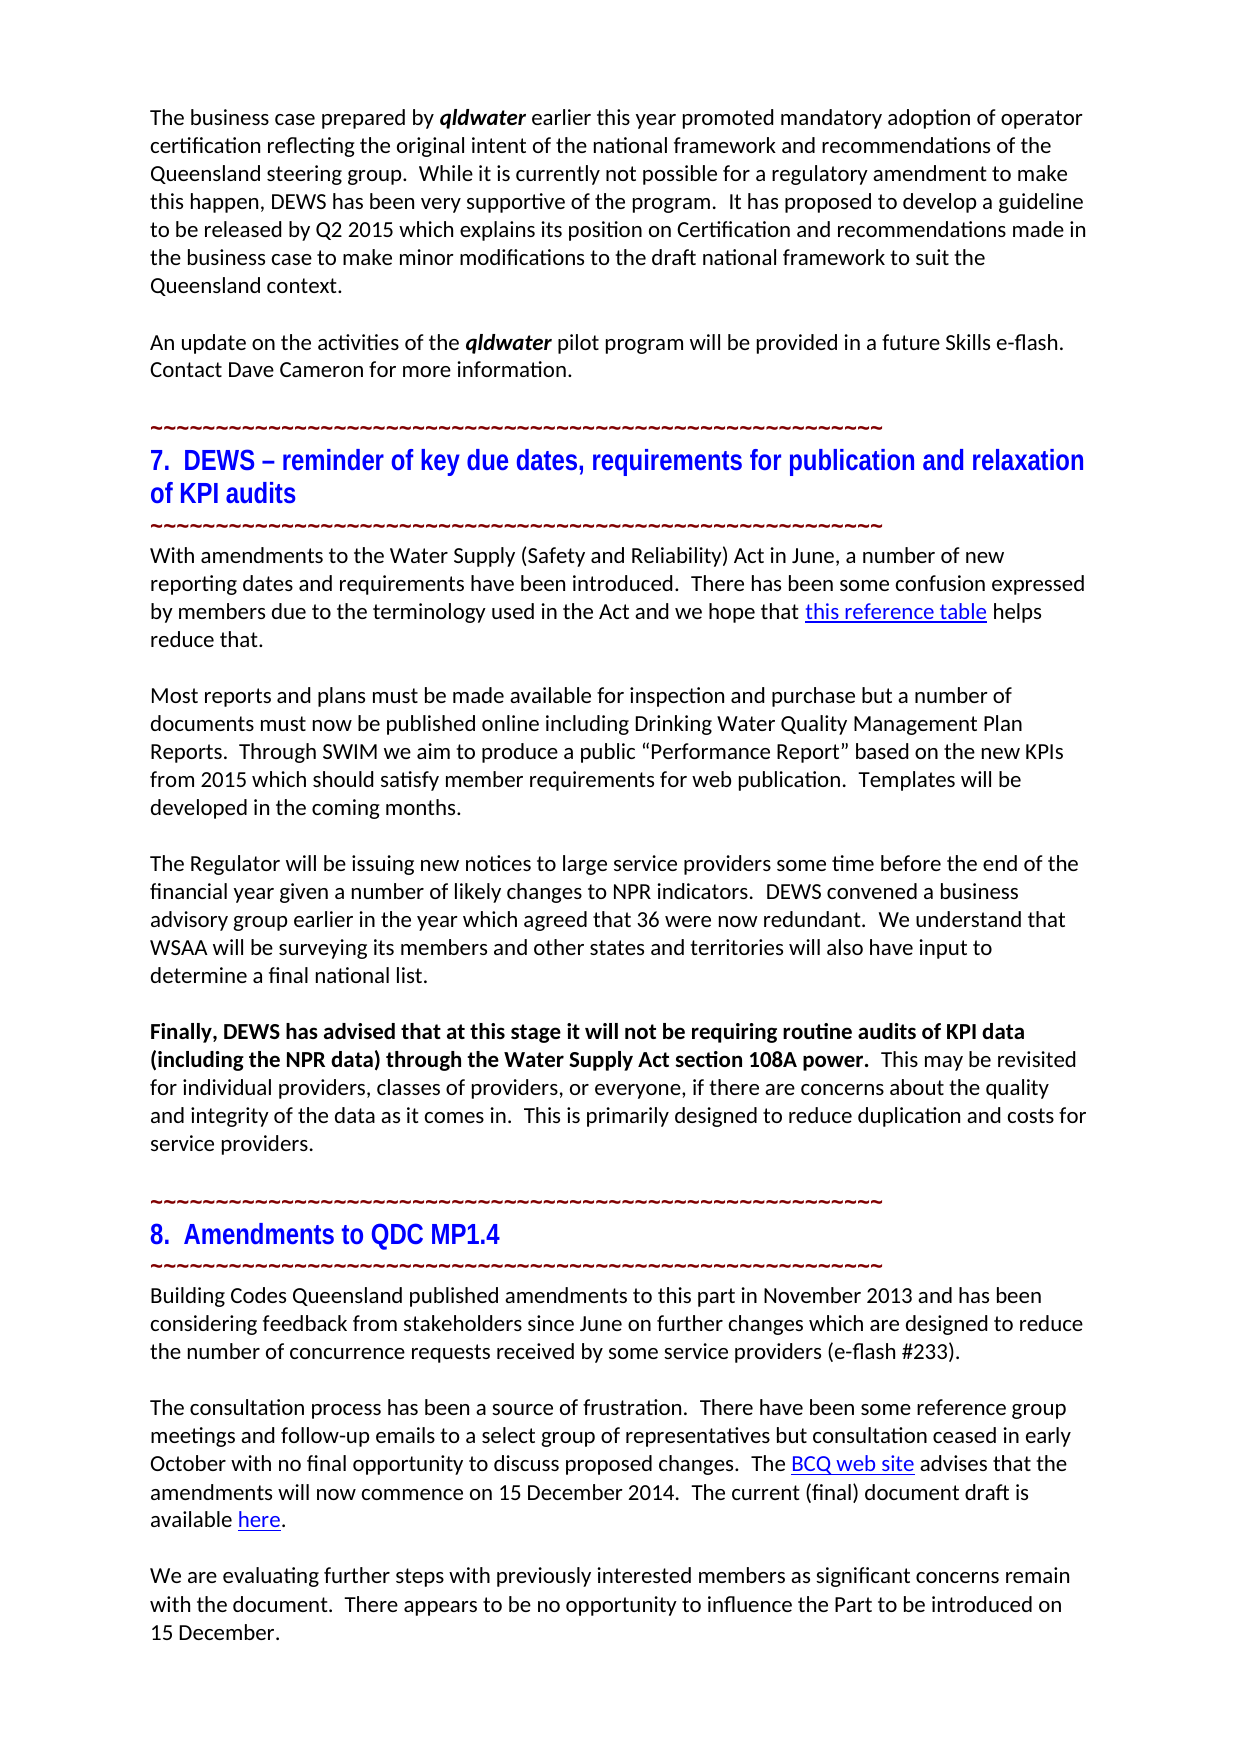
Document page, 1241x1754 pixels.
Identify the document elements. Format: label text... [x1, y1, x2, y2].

text The Regulator will be issuing new notices to large service providers some time before the end of the financial year given a number of likely changes to NPR indicators. DEWS convened a business advisory group earlier in the year which agreed that 36 were now redundant. We understand that WSAA will be surveying its members and other states and territories will also have input to determine a final national list. [150, 849, 1090, 989]
text The business case prepared by qldwater earlier this year promoted mandatory adoption of operator certification reflecting the original intent of the national framework and recommendations of the Queensland steering group. While it is currently not possible for a regulatory amendment to make this happen, DEWS has been very supportive of the program. It has proposed to develop a guideline to be released by Q2 2015 which explains its position on Certification and recommendations made in the business case to make minor modifications to the draft national framework to suit the Queensland context. [150, 103, 1090, 299]
text With amendments to the Water Supply (Safety and Reliability) Act in June, a number of new reporting dates and requirements have been introduced. There has been some confusion expressed by members due to the terminology used in the Act and we hope that this reference table helps reduce that. [150, 541, 1090, 653]
text ~~~~~~~~~~~~~~~~~~~~~~~~~~~~~~~~~~~~~~~~~~~~~~~~~~~~~~~~ [150, 1186, 1090, 1217]
text 7. DEWS – reminder of key due dates, requirements for publication and relaxation of KPI audits [150, 443, 1090, 510]
text An update on the activities of the qldwater pilot program will be provided in a future Skills e-flash. Contact Dave Cameron for more information. [150, 328, 1090, 384]
text ~~~~~~~~~~~~~~~~~~~~~~~~~~~~~~~~~~~~~~~~~~~~~~~~~~~~~~~~ [150, 510, 1090, 541]
text Finally, DEWS has advised that at this stage it will not be requiring routine audits of KPI data (including the NPR data) through the Water Supply Act section 108A power. This may be revisited for individual providers, classes of providers, or everyone, if there are concerns about the quality and integrity of the data as it comes in. This is primarily designed to reduce duplication and costs for service providers. [150, 1017, 1090, 1157]
text We are evaluating further steps with previously interested members as significant concerns remain with the document. There appears to be no opportunity to influence the Part to be introduced on 15 December. [150, 1562, 1090, 1646]
text The consultation process has been a source of frustration. There have been some reference group meetings and follow-up emails to a select group of representatives but consultation ceased in early October with no final opportunity to discuss proposed changes. The BCQ web site advises that the amendments will now commence on 15 December 2014. The current (final) document draft is available here. [150, 1393, 1090, 1534]
text ~~~~~~~~~~~~~~~~~~~~~~~~~~~~~~~~~~~~~~~~~~~~~~~~~~~~~~~~ [150, 412, 1090, 443]
text Building Codes Queensland published amendments to this part in November 2013 and has been considering feedback from stakeholders since June on further changes which are designed to reduce the number of concurrence requests received by some service providers (e-flash #233). [150, 1281, 1090, 1366]
text ~~~~~~~~~~~~~~~~~~~~~~~~~~~~~~~~~~~~~~~~~~~~~~~~~~~~~~~~ [150, 1250, 1090, 1281]
text 8. Amendments to QDC MP1.4 [150, 1217, 1090, 1250]
text Most reports and plans must be made available for inspection and purchase but a number of documents must now be published online including Drinking Water Quality Management Plan Reports. Through SWIM we aim to produce a public “Performance Report” based on the new KPIs from 2015 which should satisfy member requirements for web publication. Templates will be developed in the coming months. [150, 681, 1090, 821]
